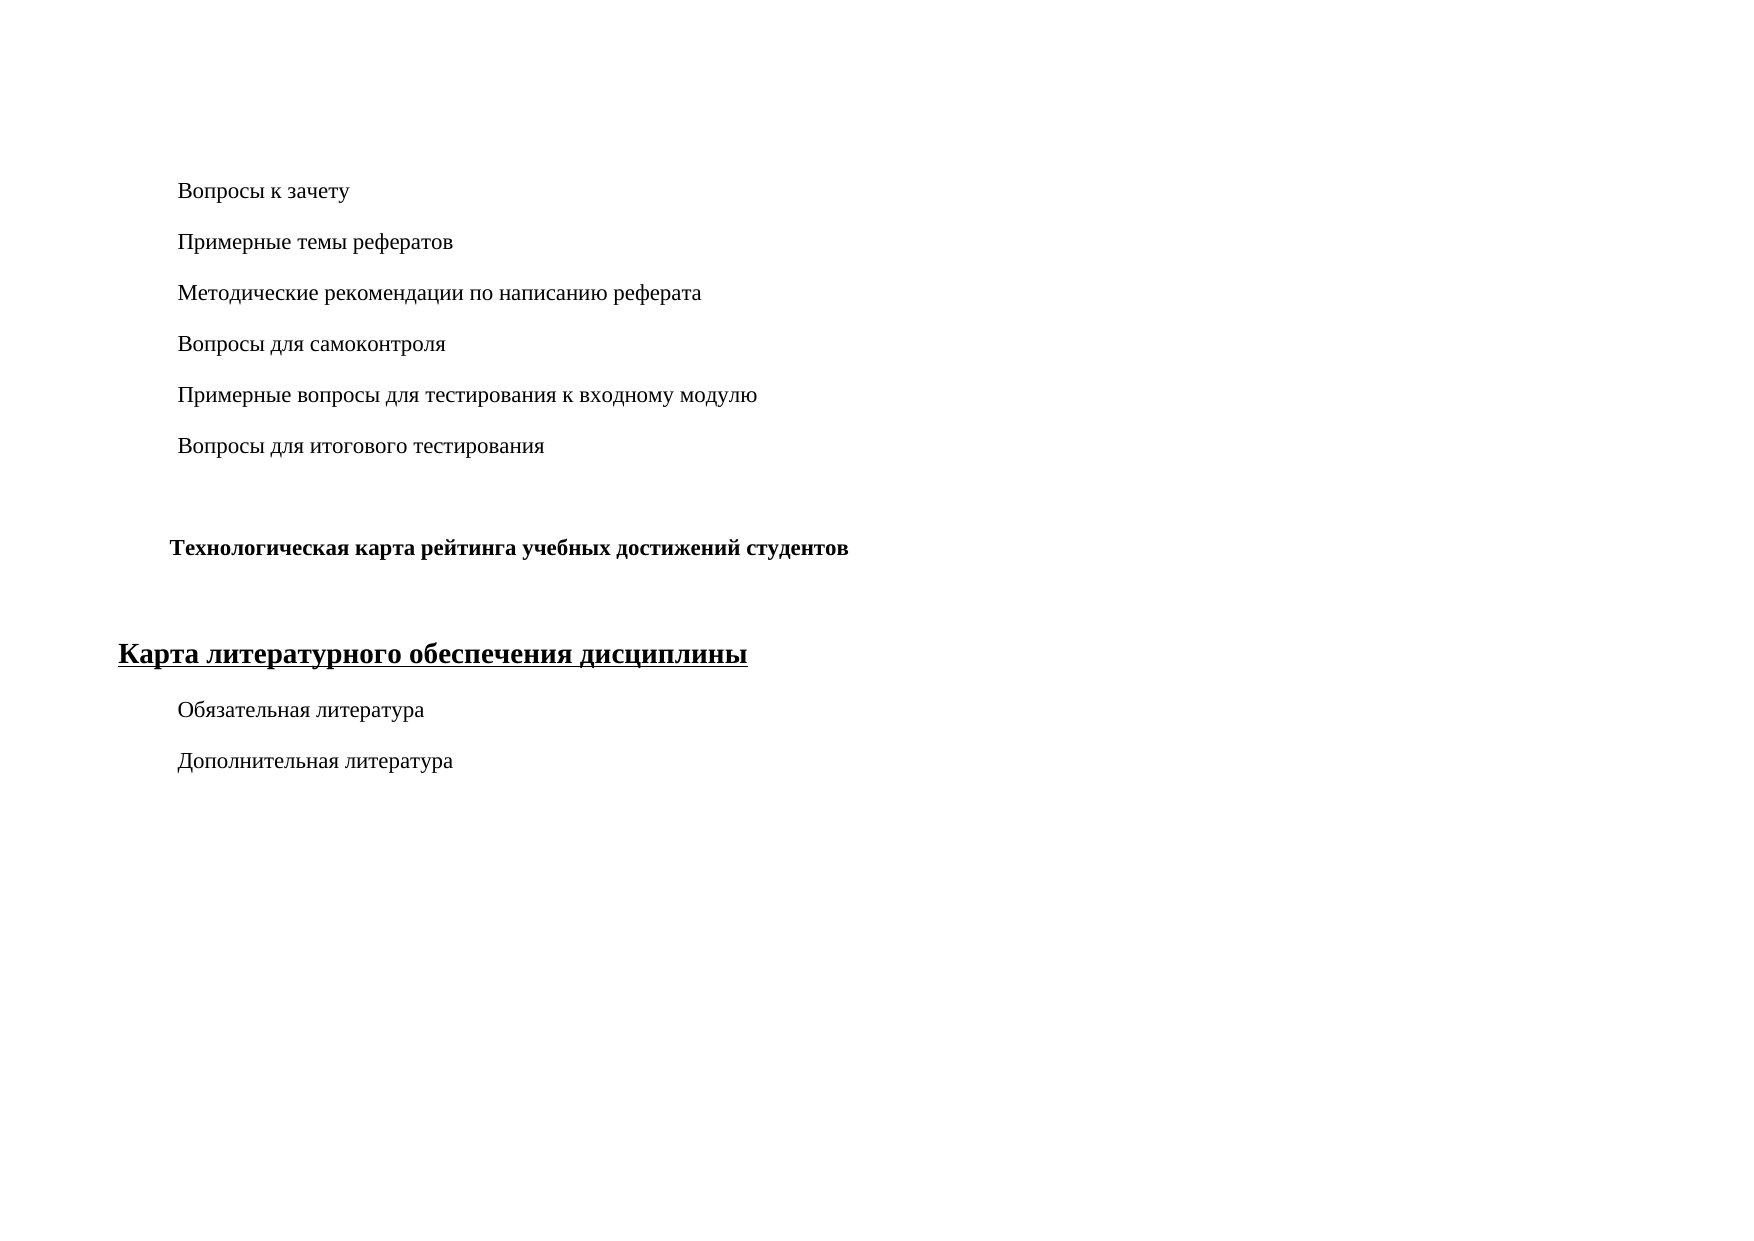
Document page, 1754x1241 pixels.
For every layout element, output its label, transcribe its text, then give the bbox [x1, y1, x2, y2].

text Дополнительная литература [118, 747, 1636, 773]
text Вопросы к зачету [118, 177, 1636, 203]
text Примерные темы рефератов [118, 228, 1636, 254]
text Примерные вопросы для тестирования к входному модулю [118, 381, 1636, 408]
text Технологическая карта рейтинга учебных достижений студентов [118, 534, 1636, 561]
text Вопросы для итогового тестирования [118, 432, 1636, 459]
text Вопросы для самоконтроля [118, 330, 1636, 357]
text Обязательная литература [118, 696, 1636, 722]
text Методические рекомендации по написанию реферата [118, 279, 1636, 306]
text Карта литературного обеспечения дисциплины [118, 637, 1636, 670]
